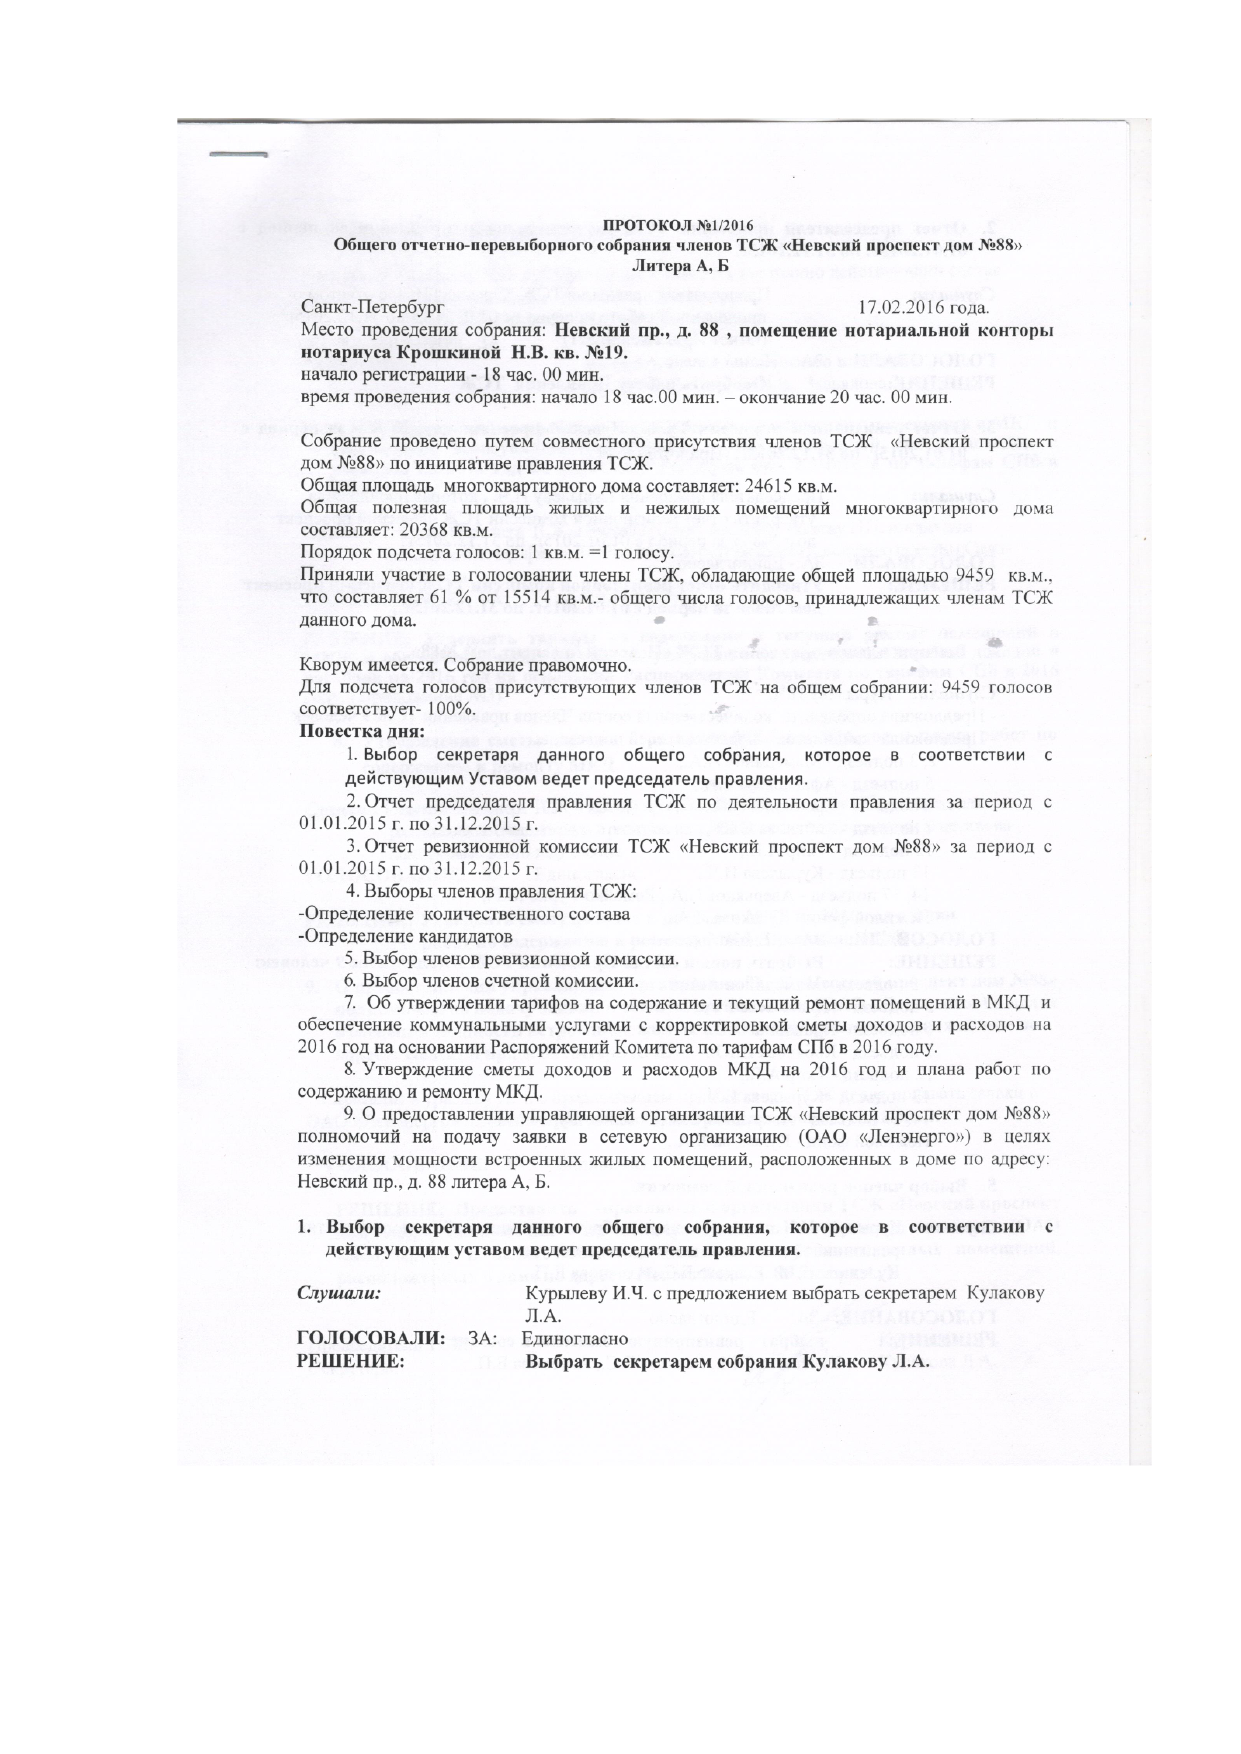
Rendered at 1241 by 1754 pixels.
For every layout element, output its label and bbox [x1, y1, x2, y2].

picture [177, 118, 1152, 1479]
